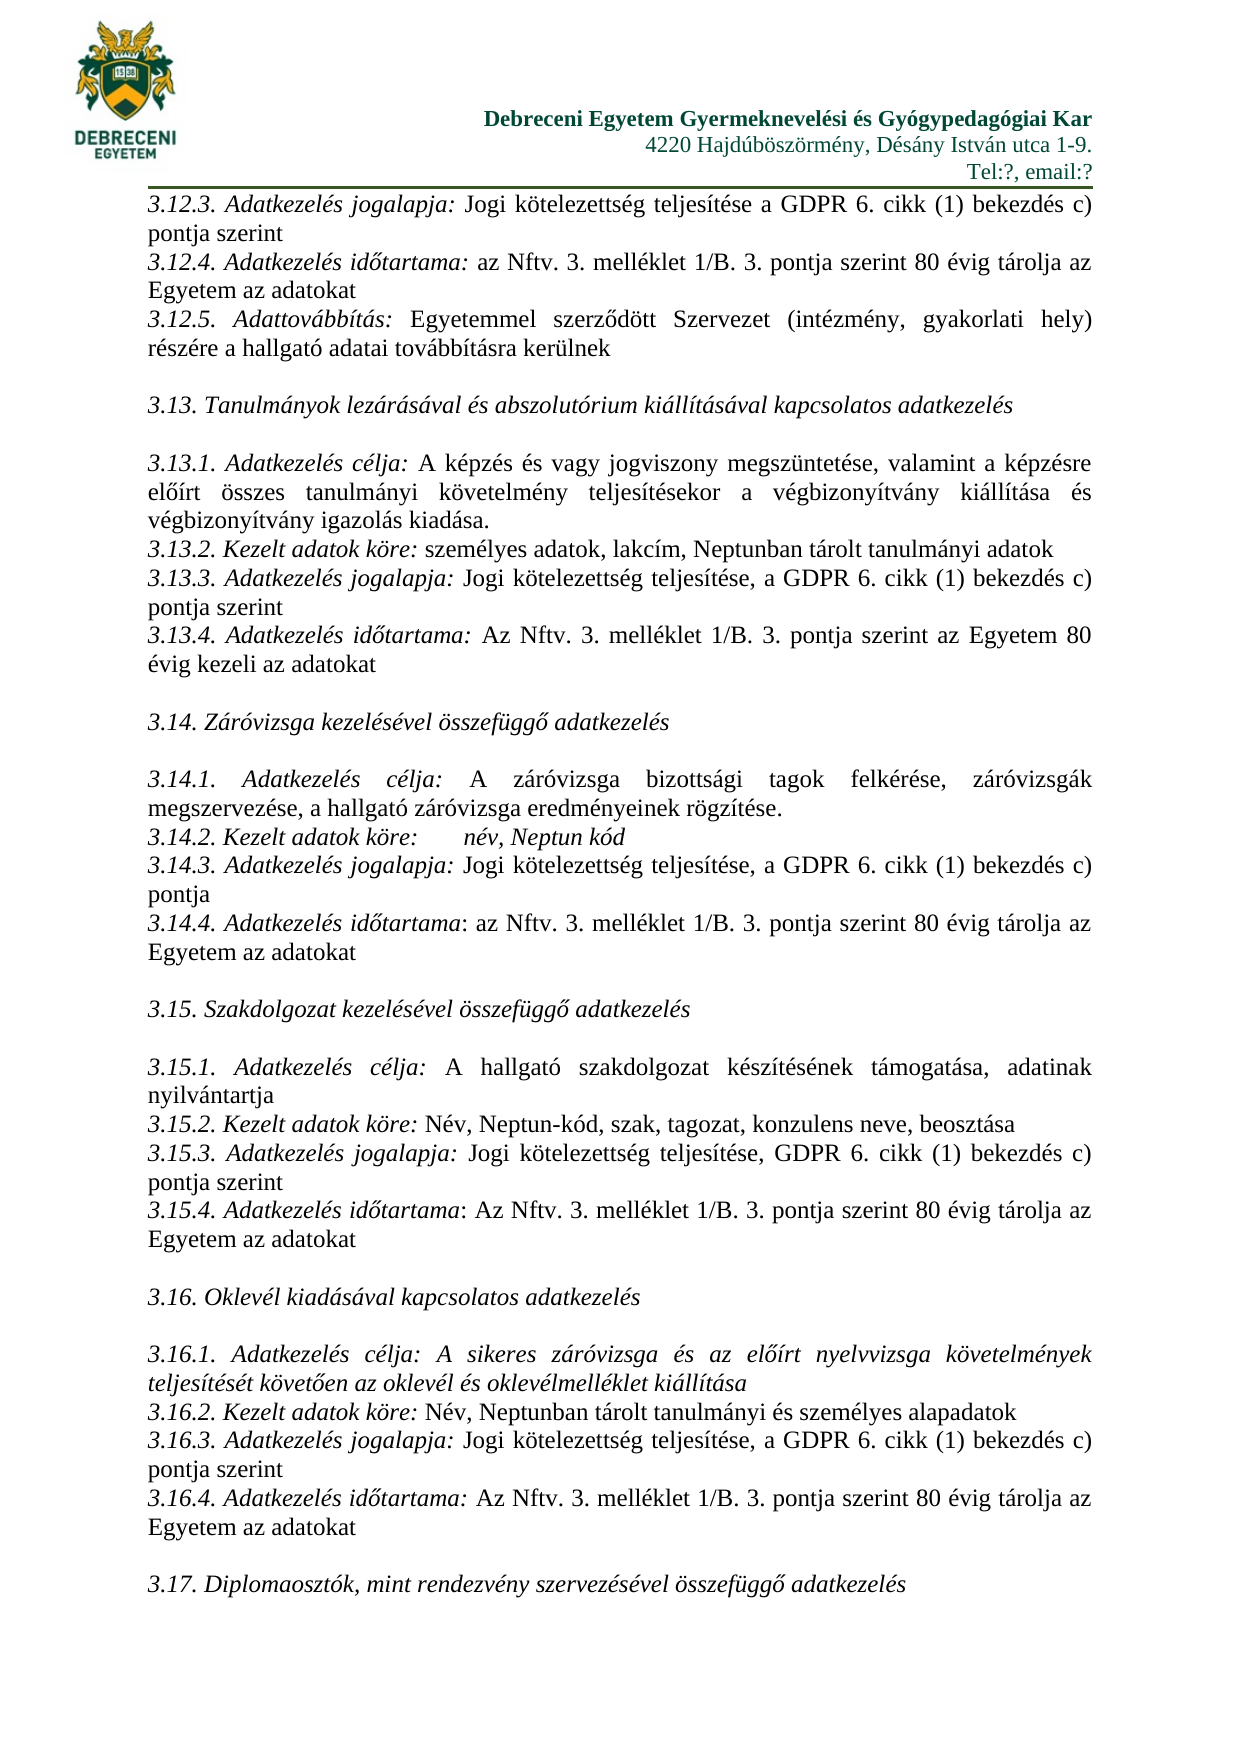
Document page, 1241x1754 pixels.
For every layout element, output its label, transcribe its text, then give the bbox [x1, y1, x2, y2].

text 3.17. Diplomaosztók, mint rendezvény szervezésével összefüggő adatkezelés [148, 1569, 1093, 1598]
text 3.16.3. Adatkezelés jogalapja: Jogi kötelezettség teljesítése, a GDPR 6. cikk (1) bekezdés c) pontja szerint [148, 1426, 1093, 1483]
picture [46, 14, 200, 177]
text 3.13. Tanulmányok lezárásával és abszolutórium kiállításával kapcsolatos adatkezelés [148, 391, 1093, 419]
text 3.14.1. Adatkezelés célja: A záróvizsga bizottsági tagok felkérése, záróvizsgák megszervezése, a hallgató záróvizsga eredményeinek rögzítése. [148, 764, 1093, 822]
text 3.13.1. Adatkezelés célja: A képzés és vagy jogviszony megszüntetése, valamint a képzésre előírt összes tanulmányi követelmény teljesítésekor a végbizonyítvány kiállítása és végbizonyítvány igazolás kiadása. [148, 448, 1093, 534]
text 3.15.1. Adatkezelés célja: A hallgató szakdolgozat készítésének támogatása, adatinak nyilvántartja [148, 1052, 1093, 1109]
text 3.15.2. Kezelt adatok köre: Név, Neptun-kód, szak, tagozat, konzulens neve, beosztása [148, 1109, 1093, 1138]
text 3.16.4. Adatkezelés időtartama: Az Nftv. 3. melléklet 1/B. 3. pontja szerint 80 évig tárolja az Egyetem az adatokat [148, 1483, 1093, 1541]
text 3.15.3. Adatkezelés jogalapja: Jogi kötelezettség teljesítése, GDPR 6. cikk (1) bekezdés c) pontja szerint [148, 1138, 1093, 1196]
text 3.14. Záróvizsga kezelésével összefüggő adatkezelés [148, 707, 1093, 736]
text 3.15. Szakdolgozat kezelésével összefüggő adatkezelés [148, 994, 1093, 1023]
text 3.16. Oklevél kiadásával kapcsolatos adatkezelés [148, 1282, 1093, 1311]
text 3.12.5. Adattovábbítás: Egyetemmel szerződött Szervezet (intézmény, gyakorlati hely) részére a hallgató adatai továbbításra kerülnek [148, 304, 1093, 362]
text 3.13.3. Adatkezelés jogalapja: Jogi kötelezettség teljesítése, a GDPR 6. cikk (1) bekezdés c) pontja szerint [148, 563, 1093, 621]
text 3.12.4. Adatkezelés időtartama: az Nftv. 3. melléklet 1/B. 3. pontja szerint 80 évig tárolja az Egyetem az adatokat [148, 247, 1093, 304]
text 3.12.3. Adatkezelés jogalapja: Jogi kötelezettség teljesítése a GDPR 6. cikk (1) bekezdés c) pontja szerint [148, 189, 1093, 247]
text 3.13.4. Adatkezelés időtartama: Az Nftv. 3. melléklet 1/B. 3. pontja szerint az Egyetem 80 évig kezeli az adatokat [148, 621, 1093, 678]
text 3.16.1. Adatkezelés célja: A sikeres záróvizsga és az előírt nyelvvizsga követelmények teljesítését követően az oklevél és oklevélmelléklet kiállítása [148, 1339, 1093, 1397]
text 3.15.4. Adatkezelés időtartama: Az Nftv. 3. melléklet 1/B. 3. pontja szerint 80 évig tárolja az Egyetem az adatokat [148, 1196, 1093, 1253]
text 3.14.3. Adatkezelés jogalapja: Jogi kötelezettség teljesítése, a GDPR 6. cikk (1) bekezdés c) pontja [148, 851, 1093, 908]
text 3.14.2. Kezelt adatok köre: név, Neptun kód [148, 822, 1093, 851]
text 3.16.2. Kezelt adatok köre: Név, Neptunban tárolt tanulmányi és személyes alapadatok [148, 1397, 1093, 1426]
text 3.14.4. Adatkezelés időtartama: az Nftv. 3. melléklet 1/B. 3. pontja szerint 80 évig tárolja az Egyetem az adatokat [148, 908, 1093, 966]
text 3.13.2. Kezelt adatok köre: személyes adatok, lakcím, Neptunban tárolt tanulmányi adatok [148, 534, 1093, 563]
